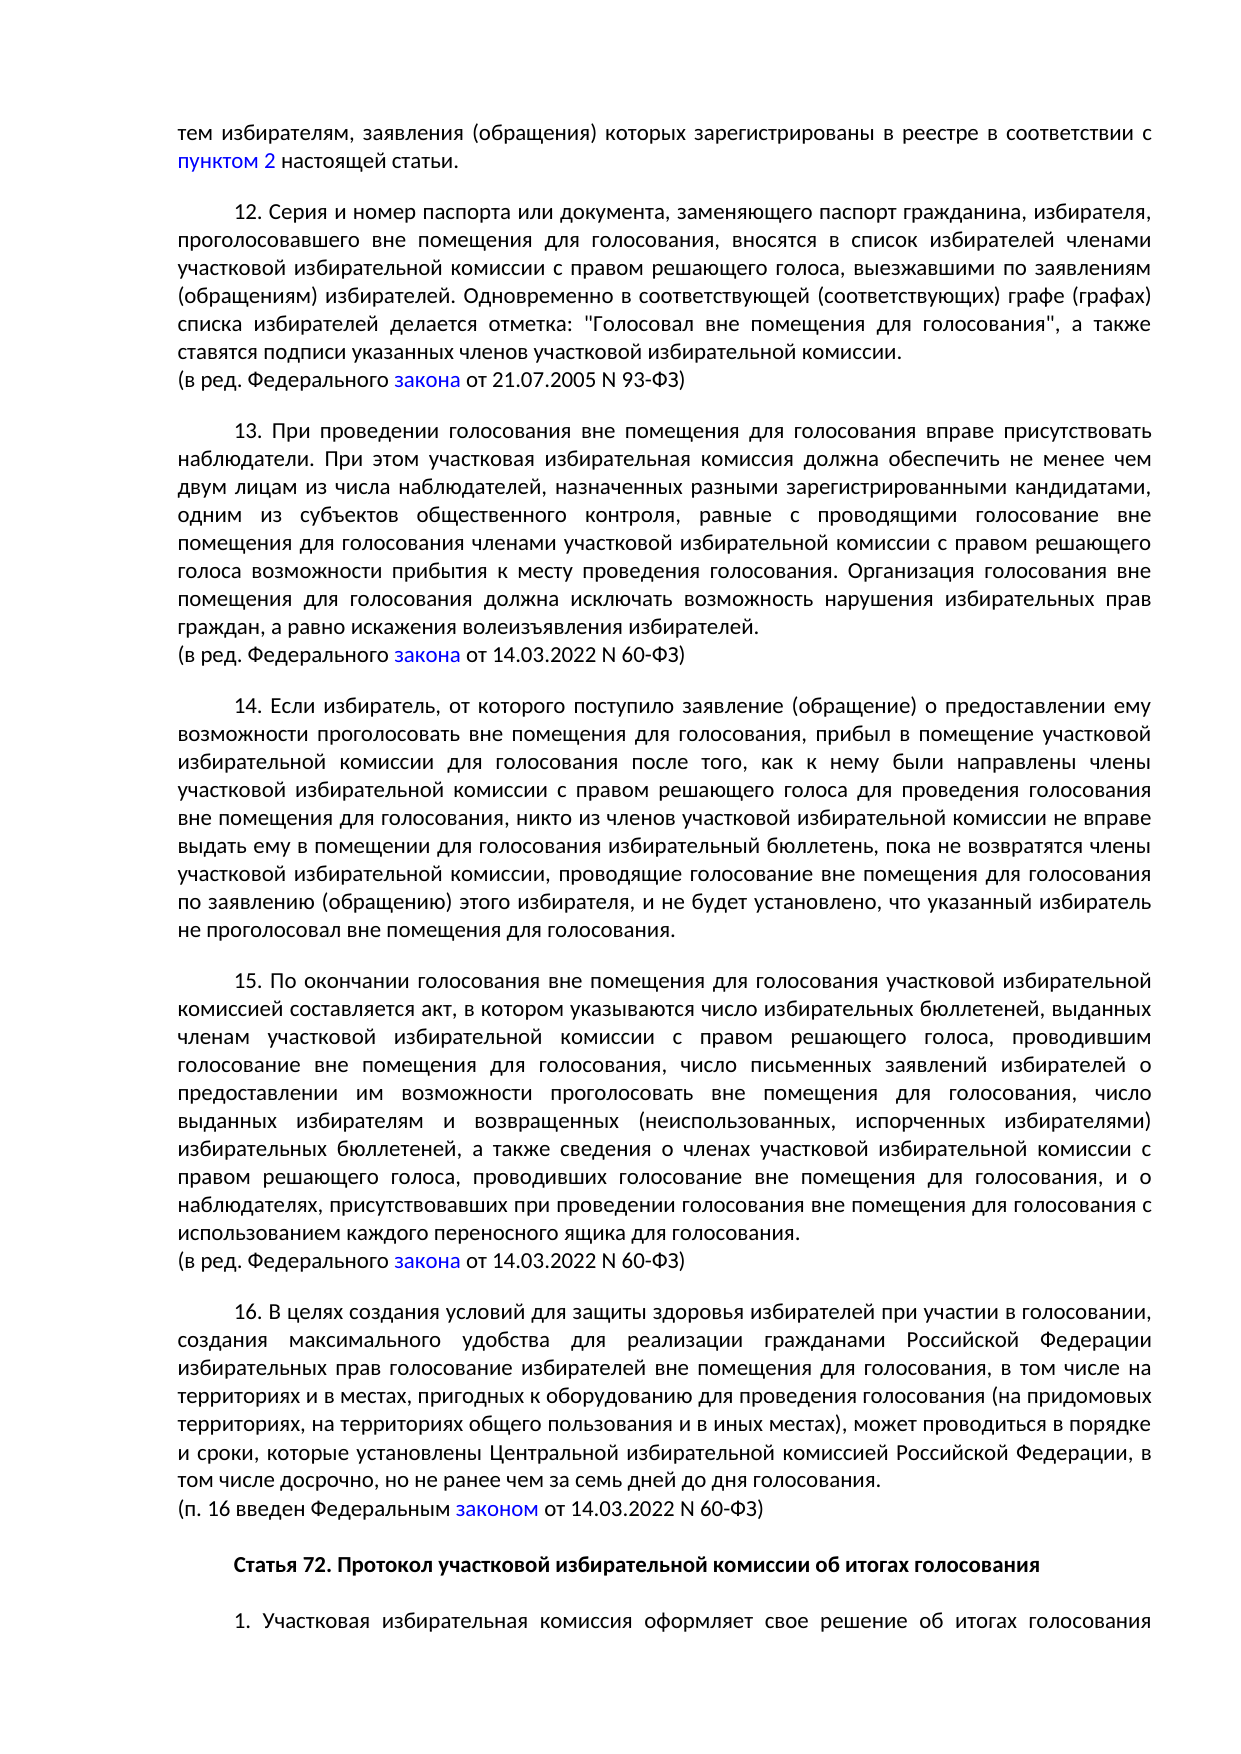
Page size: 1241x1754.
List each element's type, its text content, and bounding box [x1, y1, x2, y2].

text 12. Серия и номер паспорта или документа, заменяющего паспорт гражданина, избирателя, проголосовавшего вне помещения для голосования, вносятся в список избирателей членами участковой избирательной комиссии с правом решающего голоса, выезжавшими по заявлениям (обращениям) избирателей. Одновременно в соответствующей (соответствующих) графе (графах) списка избирателей делается отметка: "Голосовал вне помещения для голосования", а также ставятся подписи указанных членов участковой избирательной комиссии. [177, 197, 1152, 365]
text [177, 1606, 1152, 1634]
text (в ред. Федерального закона от 14.03.2022 N 60-ФЗ) [177, 640, 1152, 668]
text 15. По окончании голосования вне помещения для голосования участковой избирательной комиссией составляется акт, в котором указываются число избирательных бюллетеней, выданных членам участковой избирательной комиссии с правом решающего голоса, проводившим голосование вне помещения для голосования, число письменных заявлений избирателей о предоставлении им возможности проголосовать вне помещения для голосования, число выданных избирателям и возвращенных (неиспользованных, испорченных избирателями) избирательных бюллетеней, а также сведения о членах участковой избирательной комиссии с правом решающего голоса, проводивших голосование вне помещения для голосования, и о наблюдателях, присутствовавших при проведении голосования вне помещения для голосования с использованием каждого переносного ящика для голосования. [177, 966, 1152, 1247]
text (в ред. Федерального закона от 21.07.2005 N 93-ФЗ) [177, 365, 1152, 393]
text 16. В целях создания условий для защиты здоровья избирателей при участии в голосовании, создания максимального удобства для реализации гражданами Российской Федерации избирательных прав голосование избирателей вне помещения для голосования, в том числе на территориях и в местах, пригодных к оборудованию для проведения голосования (на придомовых территориях, на территориях общего пользования и в иных местах), может проводиться в порядке и сроки, которые установлены Центральной избирательной комиссией Российской Федерации, в том числе досрочно, но не ранее чем за семь дней до дня голосования. [177, 1297, 1152, 1494]
title Статья 72. Протокол участковой избирательной комиссии об итогах голосования [177, 1550, 1152, 1578]
text (в ред. Федерального закона от 14.03.2022 N 60-ФЗ) [177, 1247, 1152, 1274]
text 14. Если избиратель, от которого поступило заявление (обращение) о предоставлении ему возможности проголосовать вне помещения для голосования, прибыл в помещение участковой избирательной комиссии для голосования после того, как к нему были направлены члены участковой избирательной комиссии с правом решающего голоса для проведения голосования вне помещения для голосования, никто из членов участковой избирательной комиссии не вправе выдать ему в помещении для голосования избирательный бюллетень, пока не возвратятся члены участковой избирательной комиссии, проводящие голосование вне помещения для голосования по заявлению (обращению) этого избирателя, и не будет установлено, что указанный избиратель не проголосовал вне помещения для голосования. [177, 691, 1152, 943]
text 13. При проведении голосования вне помещения для голосования вправе присутствовать наблюдатели. При этом участковая избирательная комиссия должна обеспечить не менее чем двум лицам из числа наблюдателей, назначенных разными зарегистрированными кандидатами, одним из субъектов общественного контроля, равные с проводящими голосование вне помещения для голосования членами участковой избирательной комиссии с правом решающего голоса возможности прибытия к месту проведения голосования. Организация голосования вне помещения для голосования должна исключать возможность нарушения избирательных прав граждан, а равно искажения волеизъявления избирателей. [177, 416, 1152, 640]
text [177, 118, 1152, 174]
text (п. 16 введен Федеральным законом от 14.03.2022 N 60-ФЗ) [177, 1494, 1152, 1522]
